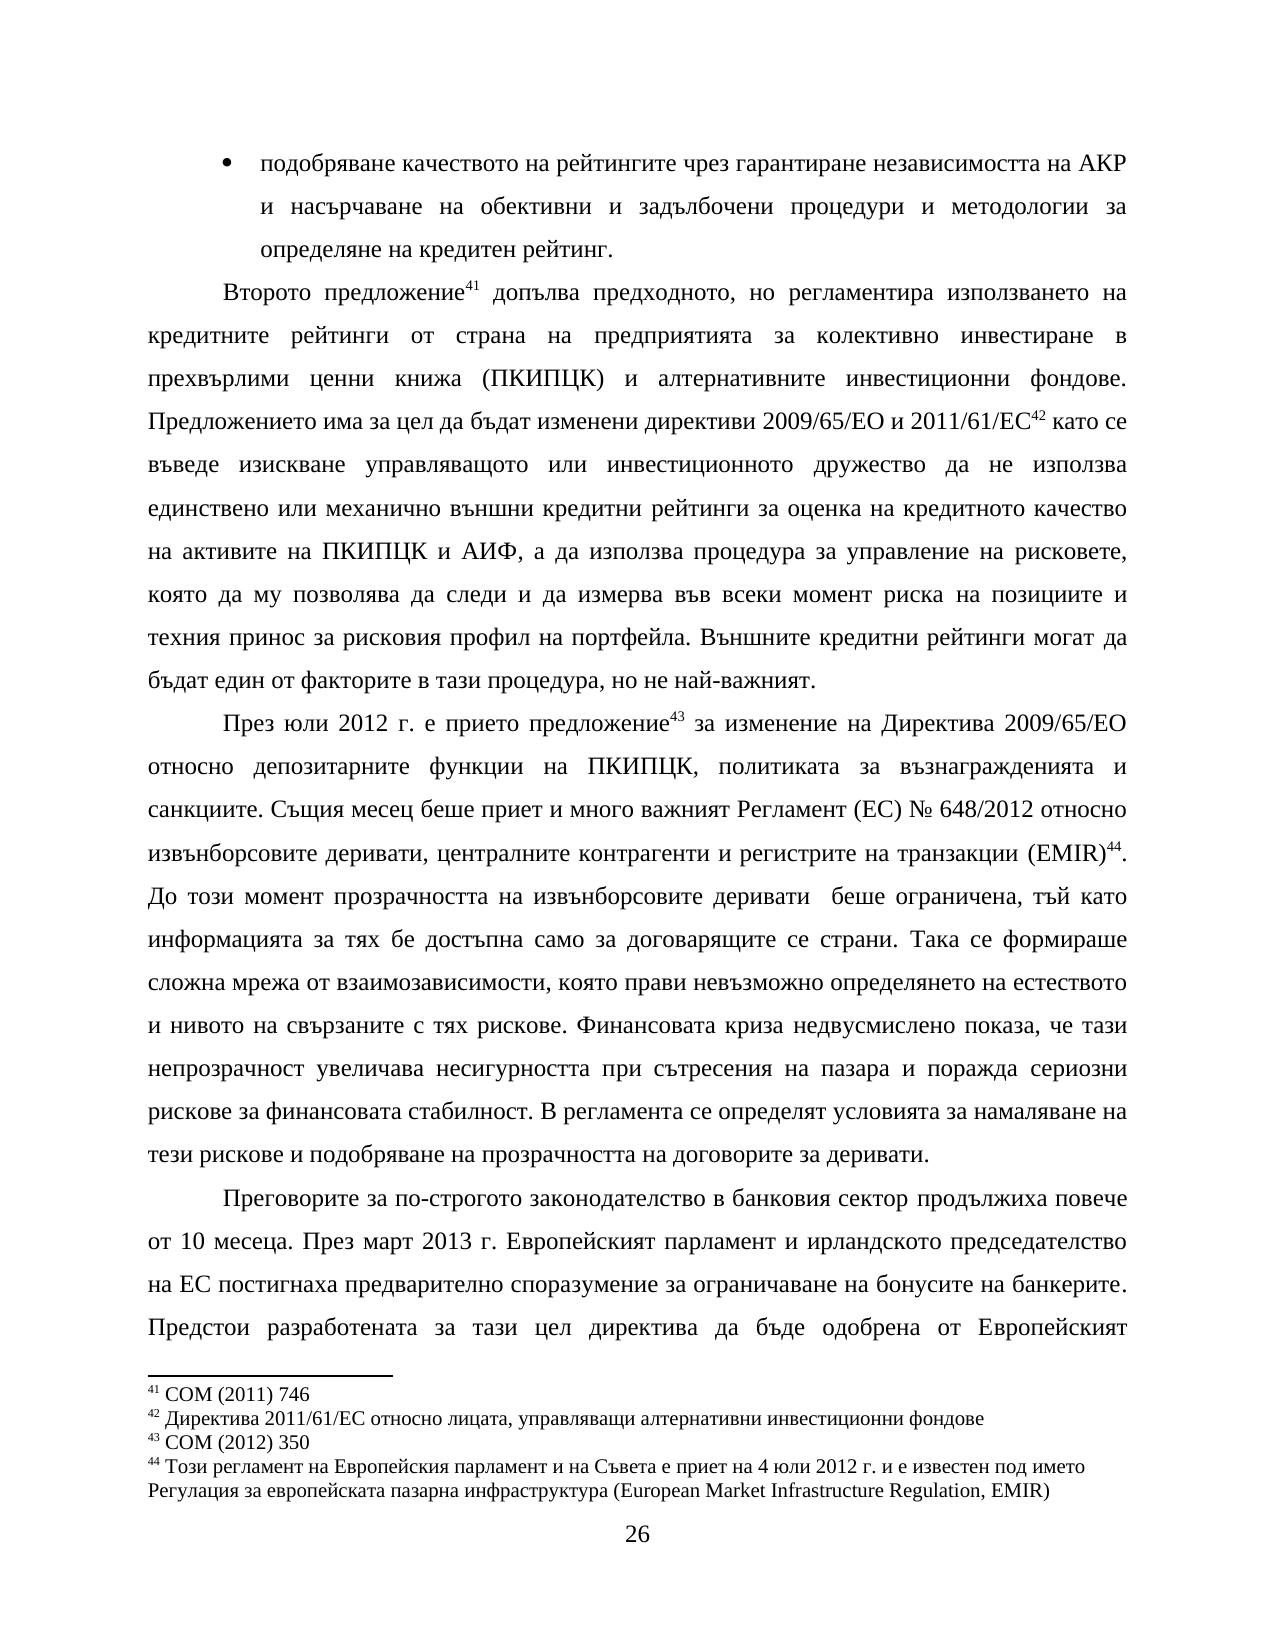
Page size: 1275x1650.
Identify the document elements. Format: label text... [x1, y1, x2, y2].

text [148, 1183, 1127, 1341]
list подобряване качеството на рейтингите чрез гарантиране независимостта на АКР и насърчаване на обективни и задълбочени процедури и методологии за определяне на кредитен рейтинг. [223, 148, 1127, 263]
text През юли 2012 г. е прието предложение за изменение на Директива 2009/65/ЕО относно депозитарните функции на ПКИПЦК, политиката за възнагражденията и санкциите. Същия месец беше приет и много важният Регламент (ЕС) № 648/2012 относно извънборсовите деривати, централните контрагенти и регистрите на транзакции (EMIR). До този момент прозрачността на извънборсовите деривати беше ограничена, тъй като информацията за тях бе достъпна само за договарящите се страни. Така се формираше сложна мрежа от взаимозависимости, която прави невъзможно определянето на естеството и нивото на свързаните с тях рискове. Финансовата криза недвусмислено показа, че тази непрозрачност увеличава несигурността при сътресения на пазара и поражда сериозни рискове за финансовата стабилност. В регламента се определят условията за намаляване на тези рискове и подобряване на прозрачността на договорите за деривати. [148, 708, 1127, 1168]
text Второто предложение допълва предходното, но регламентира използването на кредитните рейтинги от страна на предприятията за колективно инвестиране в прехвърлими ценни книжа (ПКИПЦК) и алтернативните инвестиционни фондове. Предложението има за цел да бъдат изменени директиви 2009/65/ЕО и 2011/61/ЕС като се въведе изискване управляващото или инвестиционното дружество да не използва единствено или механично външни кредитни рейтинги за оценка на кредитното качество на активите на ПКИПЦК и АИФ, а да използва процедура за управление на рисковете, която да му позволява да следи и да измерва във всеки момент риска на позициите и техния принос за рисковия профил на портфейла. Външните кредитни рейтинги могат да бъдат един от факторите в тази процедура, но не най-важният. [148, 277, 1127, 694]
